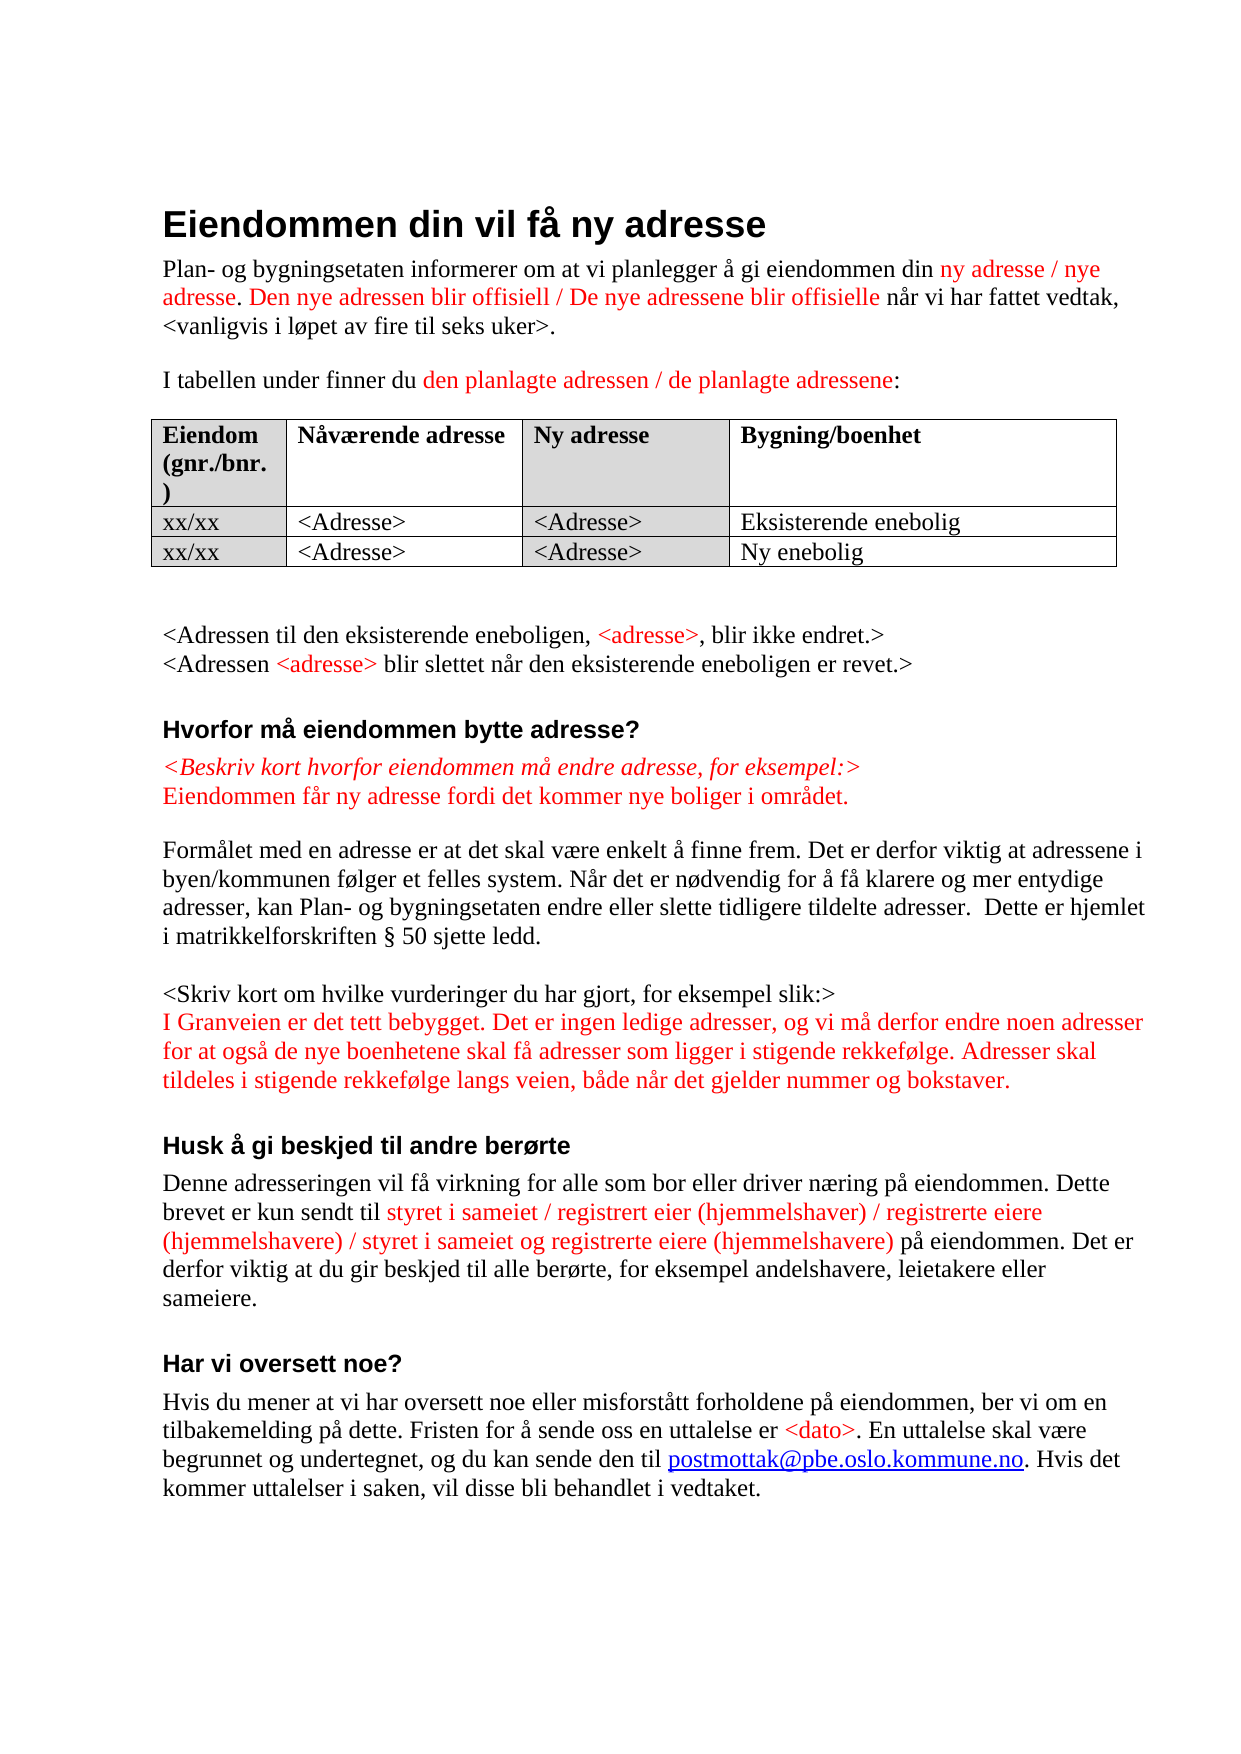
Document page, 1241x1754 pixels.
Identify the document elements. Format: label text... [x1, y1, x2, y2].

text I tabellen under finner du den planlagte adressen / de planlagte adressene: [162, 365, 1146, 394]
text Eiendommen får ny adresse fordi det kommer nye boliger i området. [162, 781, 1146, 810]
text Denne adresseringen vil få virkning for alle som bor eller driver næring på eiendommen. Dette brevet er kun sendt til styret i sameiet / registrert eier (hjemmelshaver) / registrerte eiere (hjemmelshavere) / styret i sameiet og registrerte eiere (hjemmelshavere) på eiendommen. Det er derfor viktig at du gir beskjed til alle berørte, for eksempel andelshavere, leietakere eller sameiere. [162, 1168, 1146, 1312]
text <Adressen til den eksisterende eneboligen, , blir ikke endret.> [162, 620, 1146, 649]
table_header Ny adresse [523, 420, 729, 506]
text Formålet med en adresse er at det skal være enkelt å finne frem. Det er derfor viktig at adressene i byen/kommunen følger et felles system. Når det er nødvendig for å få klarere og mer entydige adresser, kan Plan- og bygningsetaten endre eller slette tidligere tildelte adresser. Dette er hjemlet i matrikkelforskriften § 50 sjette ledd. [162, 835, 1146, 950]
text Hvis du mener at vi har oversett noe eller misforstått forholdene på eiendommen, ber vi om en tilbakemelding på dette. Fristen for å sende oss en uttalelse er . En uttalelse skal være begrunnet og undertegnet, og du kan sende den til postmottak@pbe.oslo.kommune.no. Hvis det kommer uttalelser i saken, vil disse bli behandlet i vedtaket. [162, 1387, 1146, 1502]
text Plan- og bygningsetaten informerer om at vi planlegger å gi eiendommen din ny adresse / nye adresse. Den nye adressen blir offisiell / De nye adressene blir offisielle når vi har fattet vedtak, <vanligvis i løpet av fire til seks uker>. [162, 254, 1146, 340]
table_cell [287, 507, 522, 536]
text <Beskriv kort hvorfor eiendommen må endre adresse, for eksempel:> [162, 752, 1146, 781]
table_header Bygning/boenhet [730, 420, 1116, 506]
subtitle Husk å gi beskjed til andre berørte [162, 1131, 1146, 1160]
table_cell [287, 537, 522, 566]
subtitle Har vi oversett noe? [162, 1349, 1146, 1378]
subtitle Hvorfor må eiendommen bytte adresse? [162, 715, 1146, 744]
table_header Nåværende adresse [287, 420, 522, 506]
text Eiendommen din vil få ny adresse [162, 202, 1146, 245]
text I Granveien er det tett bebygget. Det er ingen ledige adresser, og vi må derfor endre noen adresser for at også de nye boenhetene skal få adresser som ligger i stigende rekkefølge. Adresser skal tildeles i stigende rekkefølge langs veien, både når det gjelder nummer og bokstaver. [162, 1007, 1146, 1094]
text <Adressen blir slettet når den eksisterende eneboligen er revet.> [162, 649, 1146, 678]
table_header Eiendom (gnr./bnr.) [152, 420, 286, 506]
